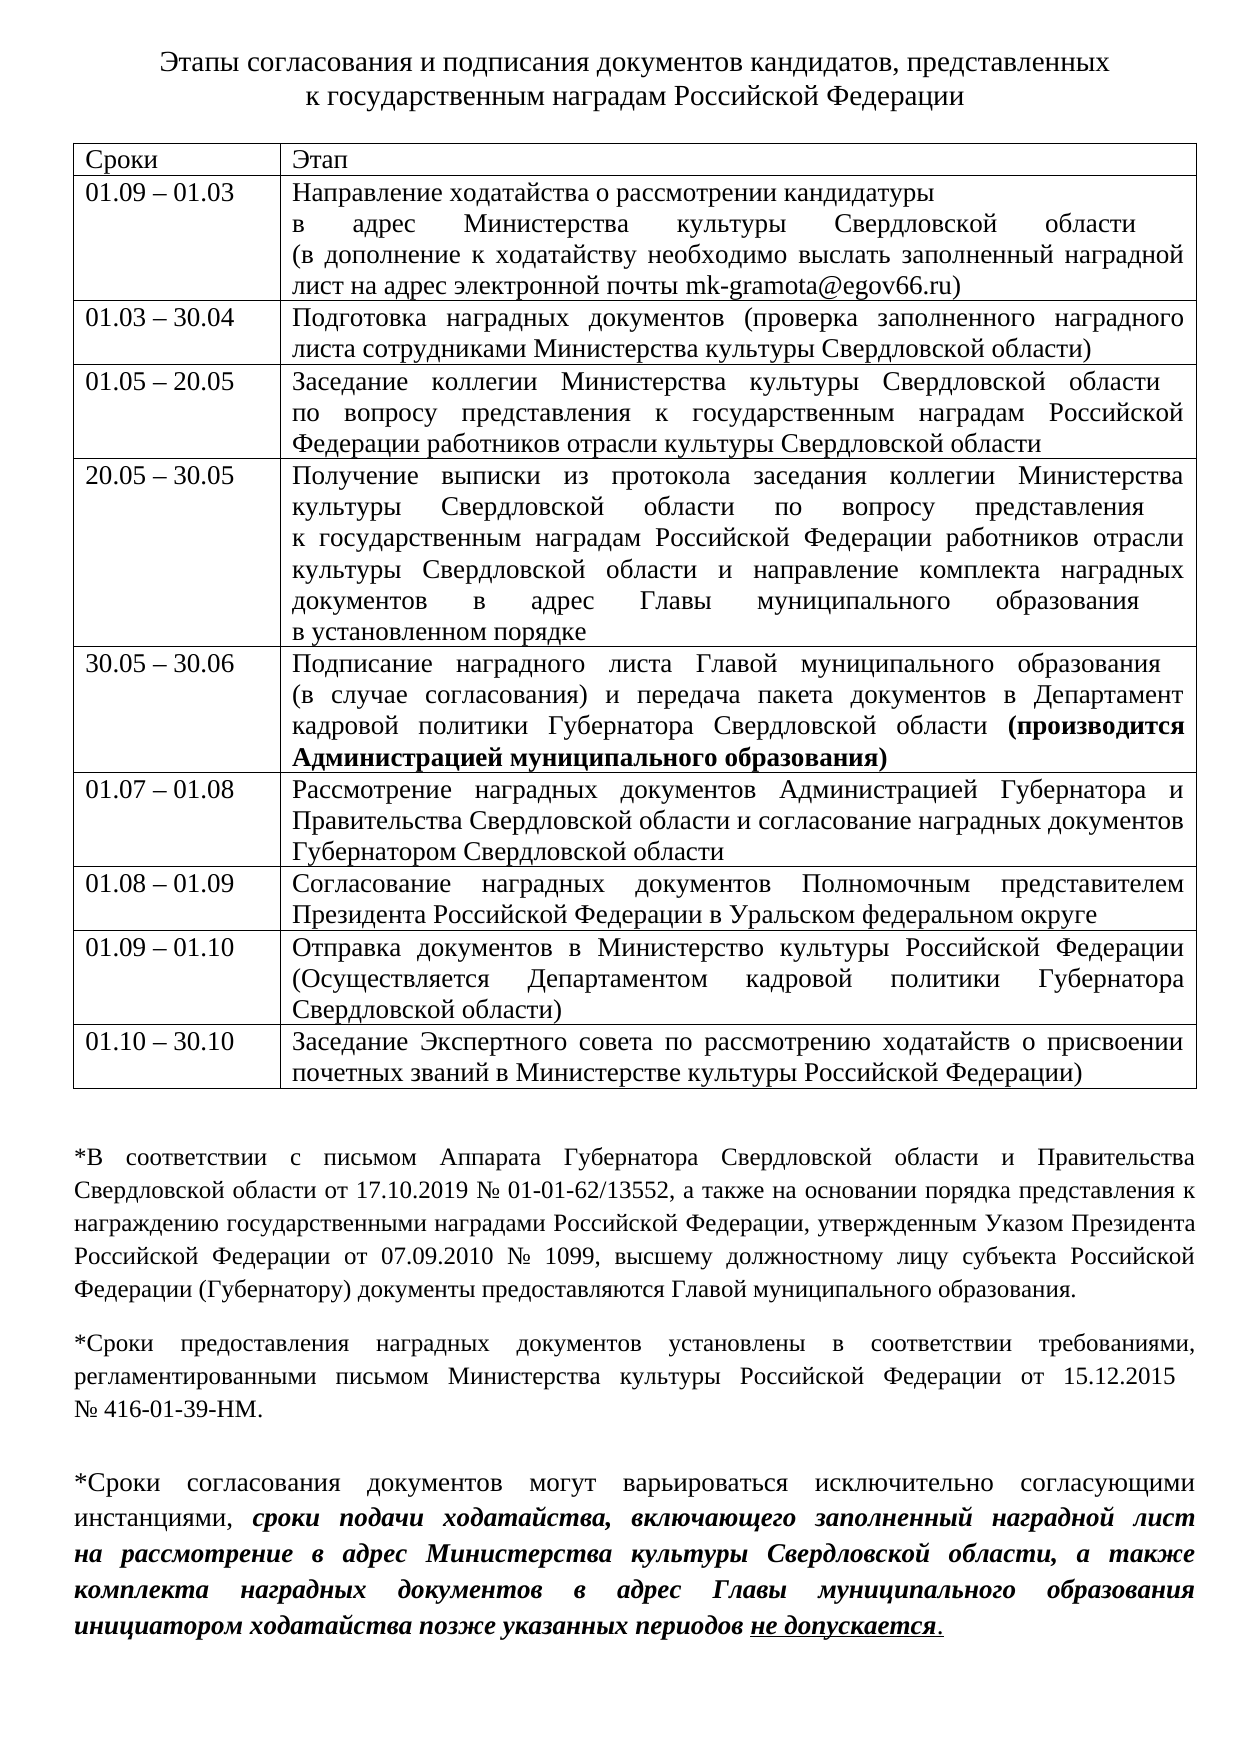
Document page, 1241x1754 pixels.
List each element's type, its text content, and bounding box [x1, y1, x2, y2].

list *Сроки предоставления наградных документов установлены в соответствии требованиями, регламентированными письмом Министерства культуры Российской Федерации от 15.12.2015 № 416-01-39-НМ. [74, 1328, 1196, 1423]
table_cell Получение выписки из протокола заседания коллегии Министерства культуры Свердловской области по вопросу представления к государственным наградам Российской Федерации работников отрасли культуры Свердловской области и направление комплекта наградных документов в адрес Главы муниципального образования в установленном порядке [281, 459, 1196, 646]
table_cell Рассмотрение наградных документов Администрацией Губернатора и Правительства Свердловской области и согласование наградных документов Губернатором Свердловской области [281, 773, 1196, 866]
table_header Сроки [74, 144, 280, 175]
table_header Этап [281, 144, 1196, 175]
text к государственным наградам Российской Федерации [74, 78, 1196, 111]
table_cell 01.03 – 30.04 [74, 301, 280, 364]
table_cell 30.05 – 30.06 [74, 647, 280, 772]
list *Сроки согласования документов могут варьироваться исключительно согласующими инстанциями, сроки подачи ходатайства, включающего заполненный наградной лист на рассмотрение в адрес Министерства культуры Свердловской области, а также комплекта наградных документов в адрес Главы муниципального образования инициатором ходатайства позже указанных периодов не допускается. [74, 1466, 1196, 1640]
table_cell Заседание Экспертного совета по рассмотрению ходатайств о присвоении почетных званий в Министерстве культуры Российской Федерации) [281, 1025, 1196, 1087]
table_cell Направление ходатайства о рассмотрении кандидатуры в адрес Министерства культуры Свердловской области (в дополнение к ходатайству необходимо выслать заполненный наградной лист на адрес электронной почты mk-gramota@egov66.ru) [281, 176, 1196, 300]
table_cell Отправка документов в Министерство культуры Российской Федерации (Осуществляется Департаментом кадровой политики Губернатора Свердловской области) [281, 931, 1196, 1024]
table_cell 01.10 – 30.10 [74, 1025, 280, 1087]
table_cell Заседание коллегии Министерства культуры Свердловской области по вопросу представления к государственным наградам Российской Федерации работников отрасли культуры Свердловской области [281, 365, 1196, 458]
table_cell 01.08 – 01.09 [74, 867, 280, 929]
table_cell 20.05 – 30.05 [74, 459, 280, 646]
table_cell 01.09 – 01.10 [74, 931, 280, 1024]
table_cell 01.05 – 20.05 [74, 365, 280, 458]
text *В соответствии с письмом Аппарата Губернатора Свердловской области и Правительства Свердловской области от 17.10.2019 № 01-01-62/13552, а также на основании порядка представления к награждению государственными наградами Российской Федерации, утвержденным Указом Президента Российской Федерации от 07.09.2010 № 1099, высшему должностному лицу субъекта Российской Федерации (Губернатору) документы предоставляются Главой муниципального образования. [74, 1142, 1196, 1303]
table_cell Подписание наградного листа Главой муниципального образования (в случае согласования) и передача пакета документов в Департамент кадровой политики Губернатора Свердловской области (производится Администрацией муниципального образования) [281, 647, 1196, 772]
table_cell Подготовка наградных документов (проверка заполненного наградного листа сотрудниками Министерства культуры Свердловской области) [281, 301, 1196, 364]
text Этапы согласования и подписания документов кандидатов, представленных [74, 44, 1196, 78]
table_cell 01.09 – 01.03 [74, 176, 280, 300]
table_cell 01.07 – 01.08 [74, 773, 280, 866]
table_cell Согласование наградных документов Полномочным представителем Президента Российской Федерации в Уральском федеральном округе [281, 867, 1196, 929]
